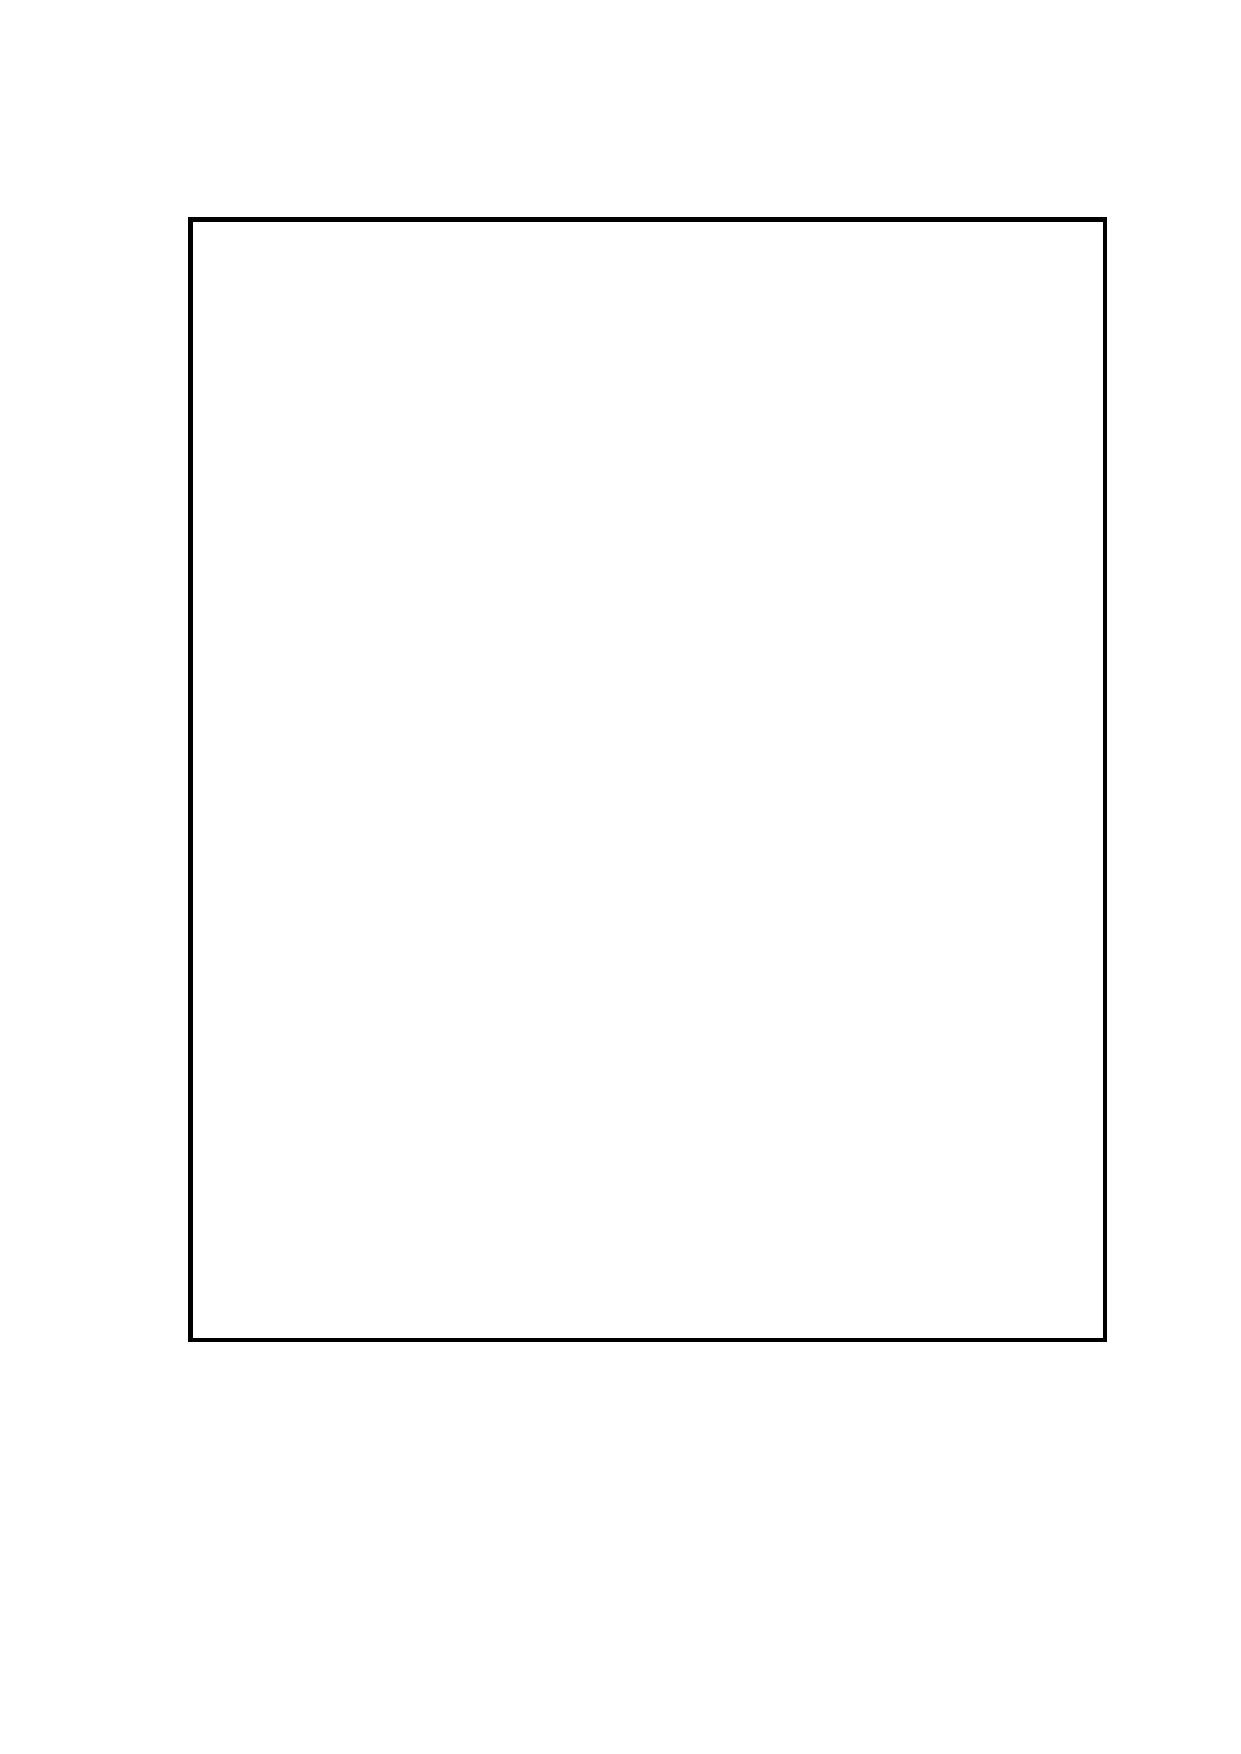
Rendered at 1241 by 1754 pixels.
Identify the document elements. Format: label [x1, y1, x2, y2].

table_cell [193, 222, 1103, 1338]
